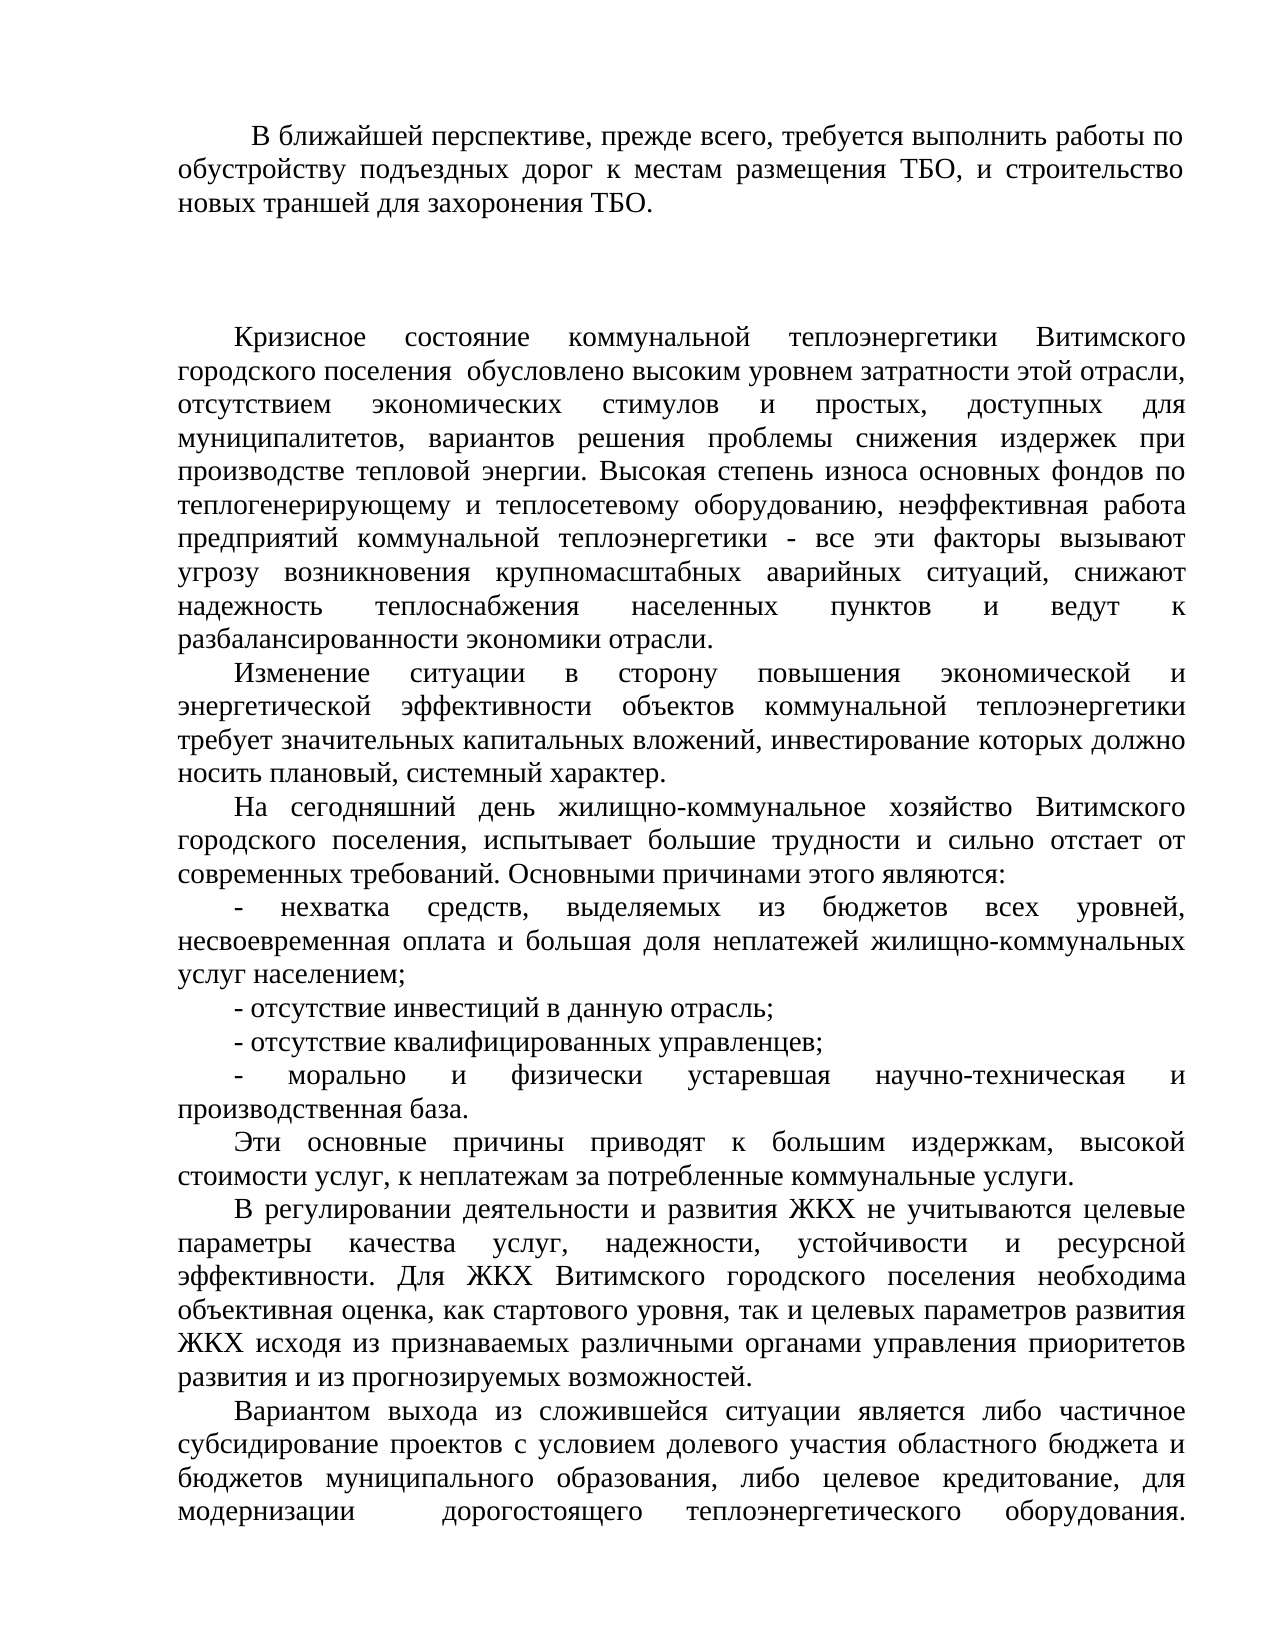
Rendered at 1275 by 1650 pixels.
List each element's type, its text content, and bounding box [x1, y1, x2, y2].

text Кризисное состояние коммунальной теплоэнергетики Витимского городского поселения обусловлено высоким уровнем затратности этой отрасли, отсутствием экономических стимулов и простых, доступных для муниципалитетов, вариантов решения проблемы снижения издержек при производстве тепловой энергии. Высокая степень износа основных фондов по теплогенерирующему и теплосетевому оборудованию, неэффективная работа предприятий коммунальной теплоэнергетики - все эти факторы вызывают угрозу возникновения крупномасштабных аварийных ситуаций, снижают надежность теплоснабжения населенных пунктов и ведут к разбалансированности экономики отрасли. [177, 319, 1186, 655]
text - отсутствие квалифицированных управленцев; [177, 1024, 1186, 1057]
text Эти основные причины приводят к большим издержкам, высокой стоимости услуг, к неплатежам за потребленные коммунальные услуги. [177, 1124, 1186, 1191]
text - нехватка средств, выделяемых из бюджетов всех уровней, несвоевременная оплата и большая доля неплатежей жилищно-коммунальных услуг населением; [177, 889, 1186, 990]
text - морально и физически устаревшая научно-техническая и производственная база. [177, 1057, 1186, 1124]
text На сегодняшний день жилищно-коммунальное хозяйство Витимского городского поселения, испытывает большие трудности и сильно отстает от современных требований. Основными причинами этого являются: [177, 789, 1186, 889]
text Изменение ситуации в сторону повышения экономической и энергетической эффективности объектов коммунальной теплоэнергетики требует значительных капитальных вложений, инвестирование которых должно носить плановый, системный характер. [177, 655, 1186, 789]
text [177, 1393, 1186, 1527]
text - отсутствие инвестиций в данную отрасль; [177, 990, 1186, 1024]
text В ближайшей перспективе, прежде всего, требуется выполнить работы по обустройству подъездных дорог к местам размещения ТБО, и строительство новых траншей для захоронения ТБО. [178, 118, 1184, 219]
text В регулировании деятельности и развития ЖКХ не учитываются целевые параметры качества услуг, надежности, устойчивости и ресурсной эффективности. Для ЖКХ Витимского городского поселения необходима объективная оценка, как стартового уровня, так и целевых параметров развития ЖКХ исходя из признаваемых различными органами управления приоритетов развития и из прогнозируемых возможностей. [177, 1191, 1186, 1393]
